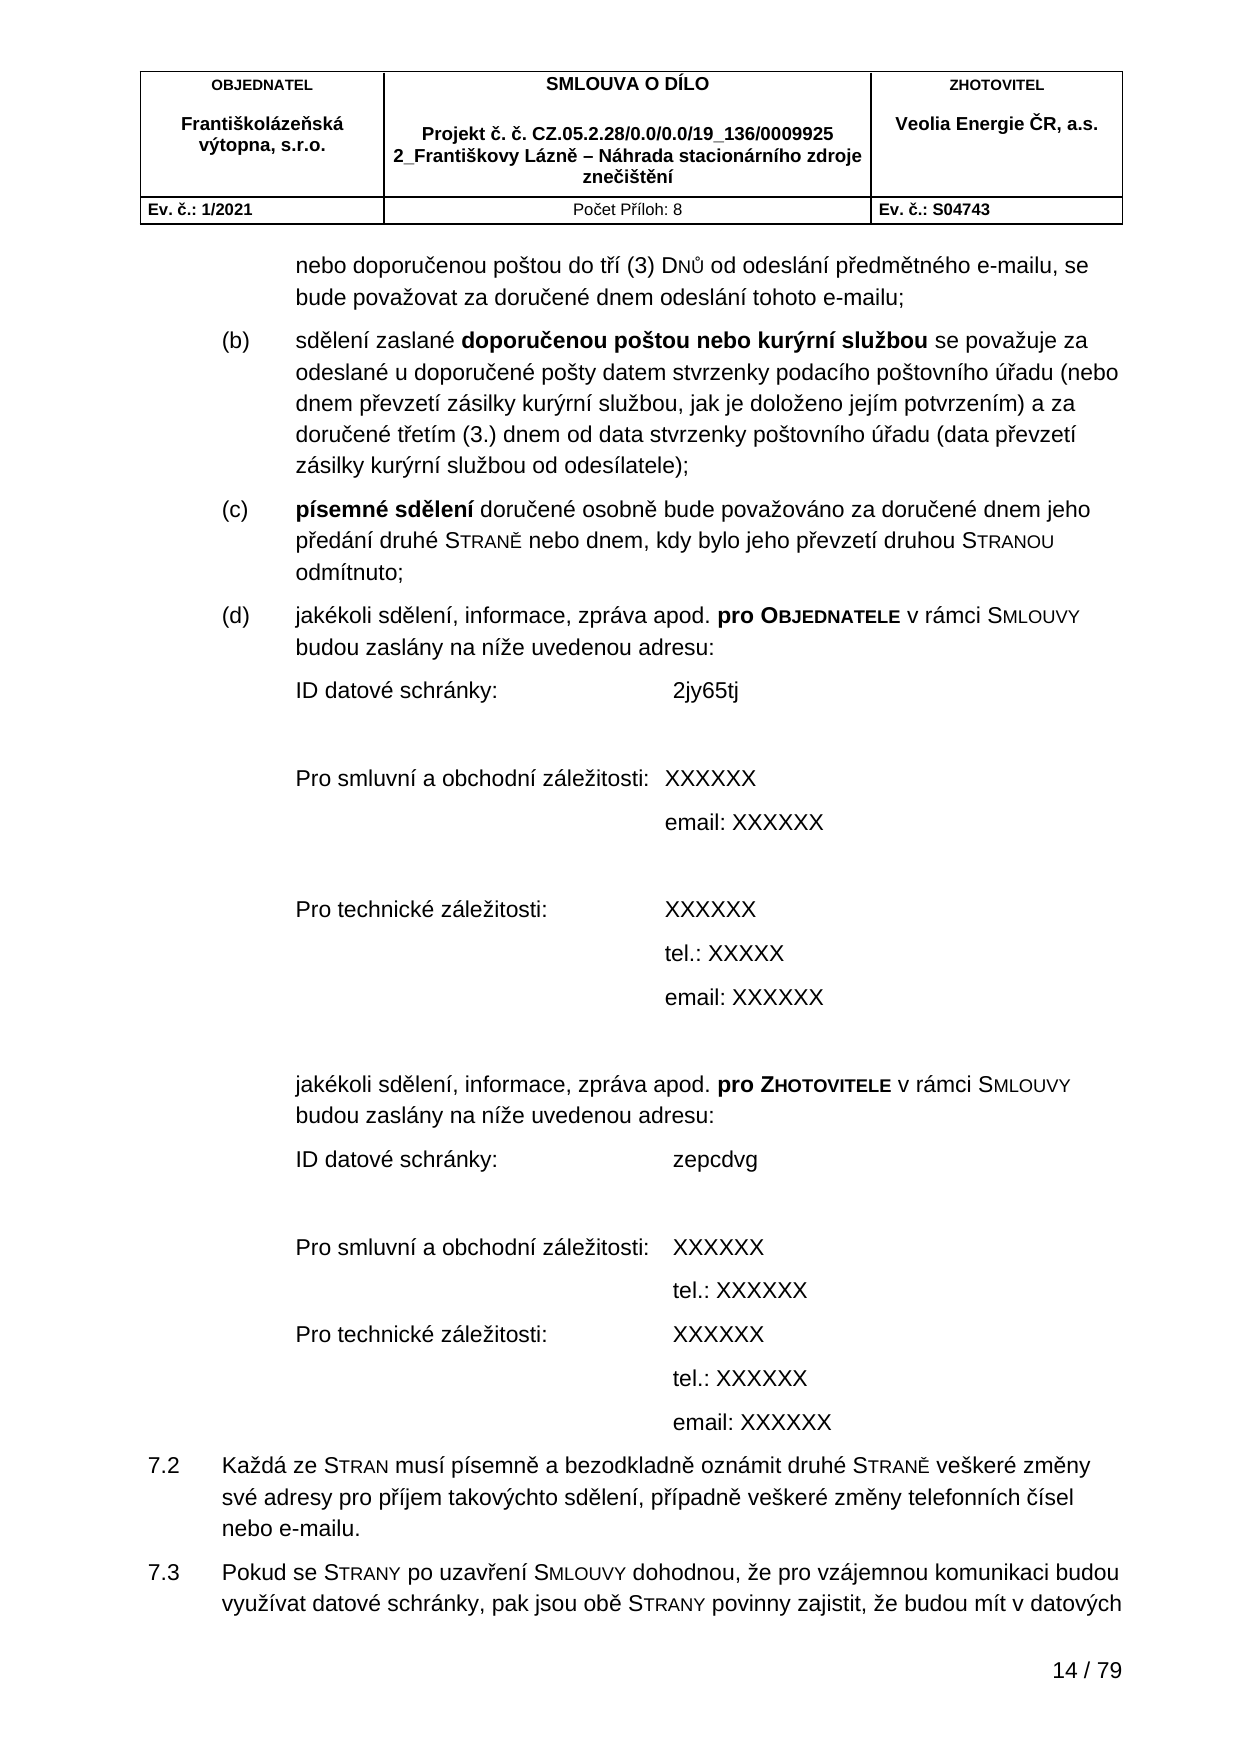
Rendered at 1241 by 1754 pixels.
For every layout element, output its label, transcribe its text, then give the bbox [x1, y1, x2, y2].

list tel.: XXXXXX [598, 1361, 1122, 1392]
text ID datové schránky: zepcdvg [295, 1142, 1122, 1174]
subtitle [222, 249, 1122, 311]
text Pro technické záležitosti: XXXXXX [295, 892, 1122, 924]
subtitle písemné sdělení doručené osobně bude považováno za doručené dnem jeho předání druhé Straně nebo dnem, kdy bylo jeho převzetí druhou Stranou odmítnuto; [222, 492, 1122, 586]
subtitle Každá ze Stran musí písemně a bezodkladně oznámit druhé Straně veškeré změny své adresy pro příjem takovýchto sdělení, případně veškeré změny telefonních čísel nebo e-mailu. [148, 1449, 1122, 1542]
list email: XXXXXX [664, 805, 1122, 836]
subtitle sdělení zaslané doporučenou poštou nebo kurýrní službou se považuje za odeslané u doporučené pošty datem stvrzenky podacího poštovního úřadu (nebo dnem převzetí zásilky kurýrní službou, jak je doloženo jejím potvrzením) a za doručené třetím (3.) dnem od data stvrzenky poštovního úřadu (data převzetí zásilky kurýrní službou od odesílatele); [222, 324, 1122, 480]
subtitle jakékoli sdělení, informace, zpráva apod. pro Objednatele v rámci Smlouvy budou zaslány na níže uvedenou adresu: [222, 599, 1122, 661]
list tel.: XXXXX [664, 936, 1122, 967]
text Pro smluvní a obchodní záležitosti: XXXXXX [295, 1230, 1122, 1261]
list tel.: XXXXXX [598, 1274, 1122, 1305]
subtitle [148, 1555, 1122, 1617]
list email: XXXXXX [664, 980, 1122, 1011]
text Pro smluvní a obchodní záležitosti: XXXXXX [295, 761, 1122, 792]
list email: XXXXXX [598, 1405, 1122, 1436]
text jakékoli sdělení, informace, zpráva apod. pro Zhotovitele v rámci Smlouvy budou zaslány na níže uvedenou adresu: [295, 1067, 1122, 1130]
text Pro technické záležitosti: XXXXXX [295, 1317, 1122, 1349]
text ID datové schránky: 2jy65tj [295, 674, 1122, 705]
